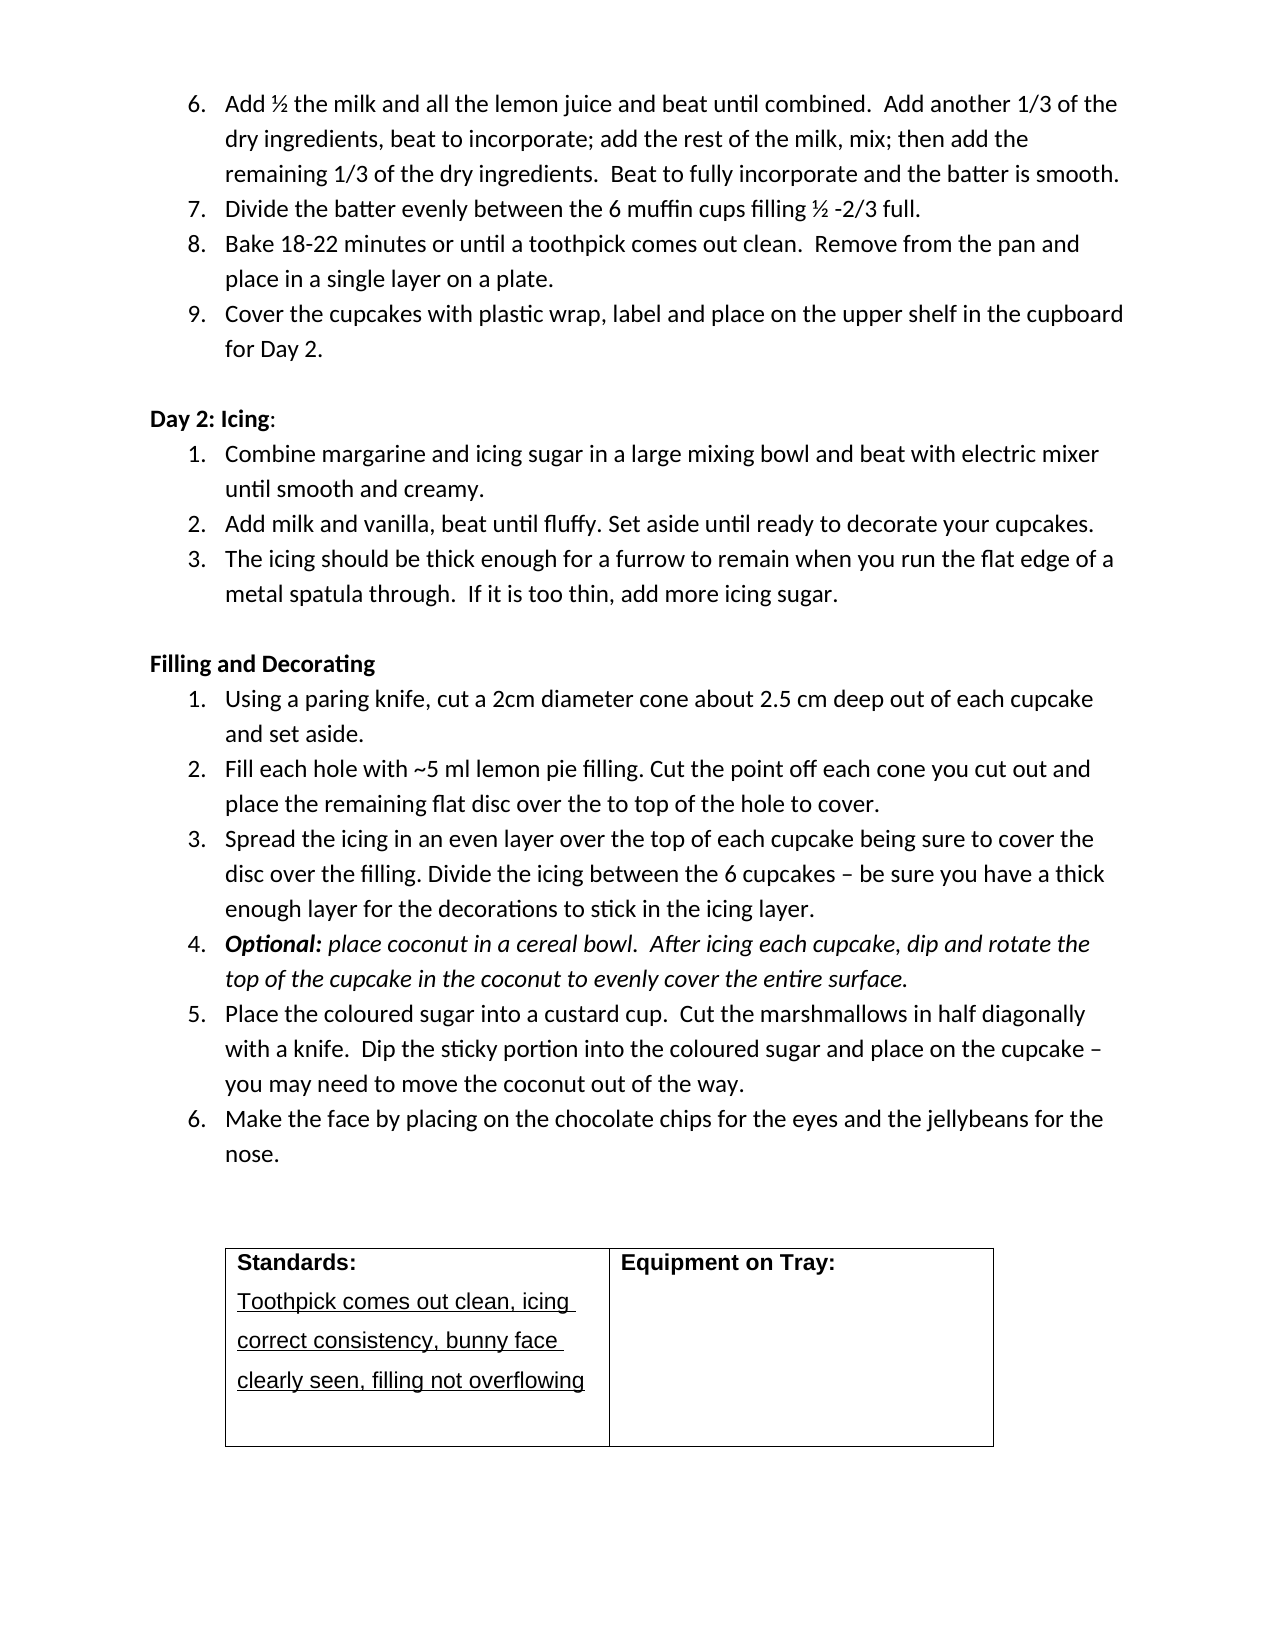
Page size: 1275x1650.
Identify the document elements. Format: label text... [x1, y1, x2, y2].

list Make the face by placing on the chocolate chips for the eyes and the jellybeans for the nose. [187, 1104, 1125, 1169]
list Add ½ the milk and all the lemon juice and beat until combined. Add another 1/3 of the dry ingredients, beat to incorporate; add the rest of the milk, mix; then add the remaining 1/3 of the dry ingredients. Beat to fully incorporate and the batter is smooth. [187, 89, 1125, 189]
list Optional: place coconut in a cereal bowl. After icing each cupcake, dip and rotate the top of the cupcake in the coconut to evenly cover the entire surface. [187, 929, 1125, 994]
text Filling and Decorating [150, 649, 1125, 679]
list Fill each hole with ~5 ml lemon pie filling. Cut the point off each cone you cut out and place the remaining flat disc over the to top of the hole to cover. [187, 754, 1125, 819]
list Combine margarine and icing sugar in a large mixing bowl and beat with electric mixer until smooth and creamy. [187, 439, 1125, 504]
list Spread the icing in an even layer over the top of each cupcake being sure to cover the disc over the filling. Divide the icing between the 6 cupcakes – be sure you have a thick enough layer for the decorations to stick in the icing layer. [187, 824, 1125, 924]
list The icing should be thick enough for a furrow to remain when you run the flat edge of a metal spatula through. If it is too thin, add more icing sugar. [187, 544, 1125, 609]
table_header Standards: Toothpick comes out clean, icing correct consistency, bunny face clearly seen, filling not overflowing [226, 1249, 609, 1446]
list Place the coloured sugar into a custard cup. Cut the marshmallows in half diagonally with a knife. Dip the sticky portion into the coloured sugar and place on the cupcake – you may need to move the coconut out of the way. [187, 999, 1125, 1099]
list Add milk and vanilla, beat until fluffy. Set aside until ready to decorate your cupcakes. [187, 509, 1125, 539]
table_header Equipment on Tray: [610, 1249, 993, 1446]
list Bake 18-22 minutes or until a toothpick comes out clean. Remove from the pan and place in a single layer on a plate. [187, 229, 1125, 294]
list Using a paring knife, cut a 2cm diameter cone about 2.5 cm deep out of each cupcake and set aside. [187, 684, 1125, 749]
list Divide the batter evenly between the 6 muffin cups filling ½ -2/3 full. [187, 194, 1125, 224]
text Day 2: Icing: [150, 404, 1125, 434]
list Cover the cupcakes with plastic wrap, label and place on the upper shelf in the cupboard for Day 2. [187, 299, 1125, 364]
